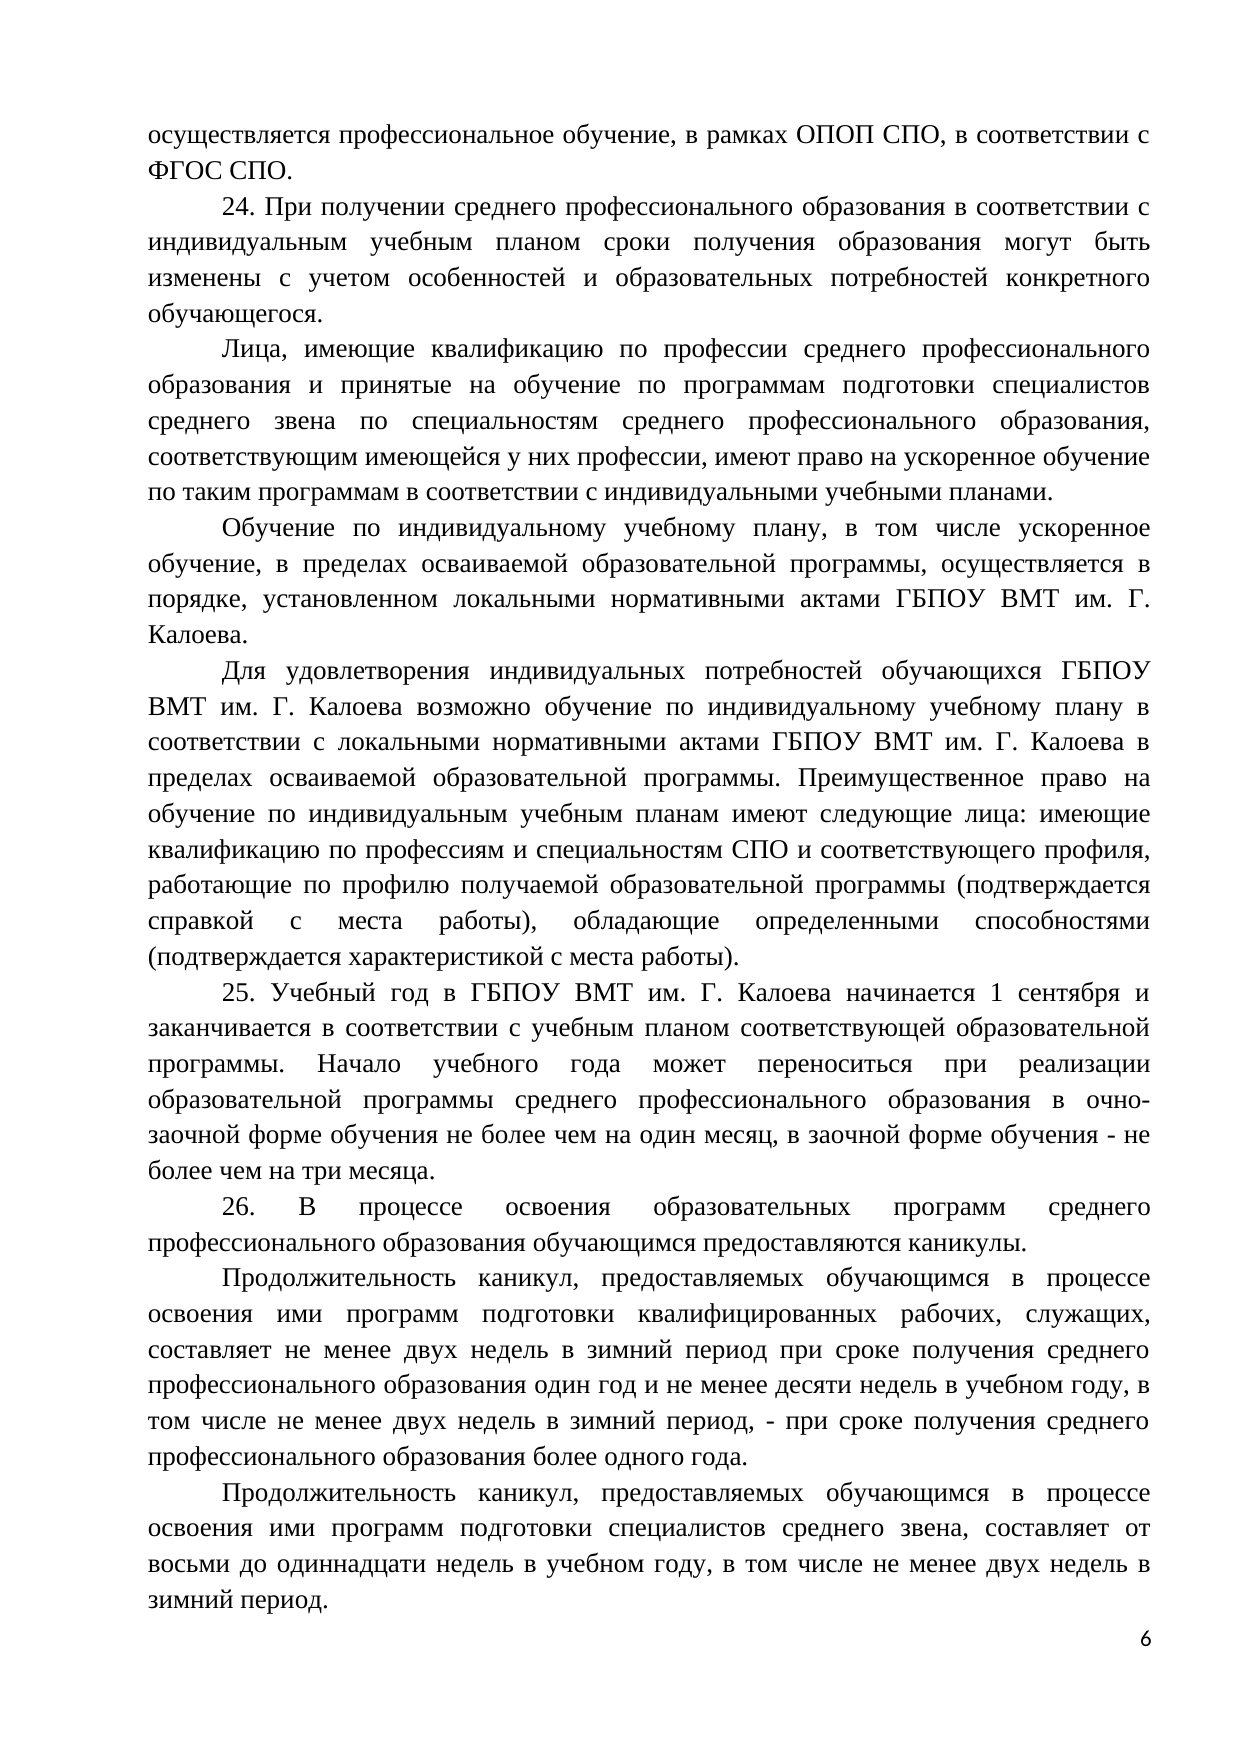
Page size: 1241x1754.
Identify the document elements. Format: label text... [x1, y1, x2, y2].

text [148, 118, 1152, 185]
text 26. В процессе освоения образовательных программ среднего профессионального образования обучающимся предоставляются каникулы. [148, 1190, 1152, 1257]
text Продолжительность каникул, предоставляемых обучающимся в процессе освоения ими программ подготовки специалистов среднего звена, составляет от восьми до одиннадцати недель в учебном году, в том числе не менее двух недель в зимний период. [148, 1476, 1152, 1614]
text Обучение по индивидуальному учебному плану, в том числе ускоренное обучение, в пределах осваиваемой образовательной программы, осуществляется в порядке, установленном локальными нормативными актами ГБПОУ ВМТ им. Г. Калоева. [148, 511, 1152, 649]
text 25. Учебный год в ГБПОУ ВМТ им. Г. Калоева начинается 1 сентября и заканчивается в соответствии с учебным планом соответствующей образовательной программы. Начало учебного года может переноситься при реализации образовательной программы среднего профессионального образования в очно-заочной форме обучения не более чем на один месяц, в заочной форме обучения - не более чем на три месяца. [148, 976, 1152, 1185]
text Для удовлетворения индивидуальных потребностей обучающихся ГБПОУ ВМТ им. Г. Калоева возможно обучение по индивидуальному учебному плану в соответствии с локальными нормативными актами ГБПОУ ВМТ им. Г. Калоева в пределах осваиваемой образовательной программы. Преимущественное право на обучение по индивидуальным учебным планам имеют следующие лица: имеющие квалификацию по профессиям и специальностям СПО и соответствующего профиля, работающие по профилю получаемой образовательной программы (подтверждается справкой с места работы), обладающие определенными способностями (подтверждается характеристикой с места работы). [148, 654, 1152, 971]
text 24. При получении среднего профессионального образования в соответствии с индивидуальным учебным планом сроки получения образования могут быть изменены с учетом особенностей и образовательных потребностей конкретного обучающегося. [148, 189, 1152, 328]
text Продолжительность каникул, предоставляемых обучающимся в процессе освоения ими программ подготовки квалифицированных рабочих, служащих, составляет не менее двух недель в зимний период при сроке получения среднего профессионального образования один год и не менее десяти недель в учебном году, в том числе не менее двух недель в зимний период, - при сроке получения среднего профессионального образования более одного года. [148, 1261, 1152, 1471]
text Лица, имеющие квалификацию по профессии среднего профессионального образования и принятые на обучение по программам подготовки специалистов среднего звена по специальностям среднего профессионального образования, соответствующим имеющейся у них профессии, имеют право на ускоренное обучение по таким программам в соответствии с индивидуальными учебными планами. [148, 332, 1152, 507]
